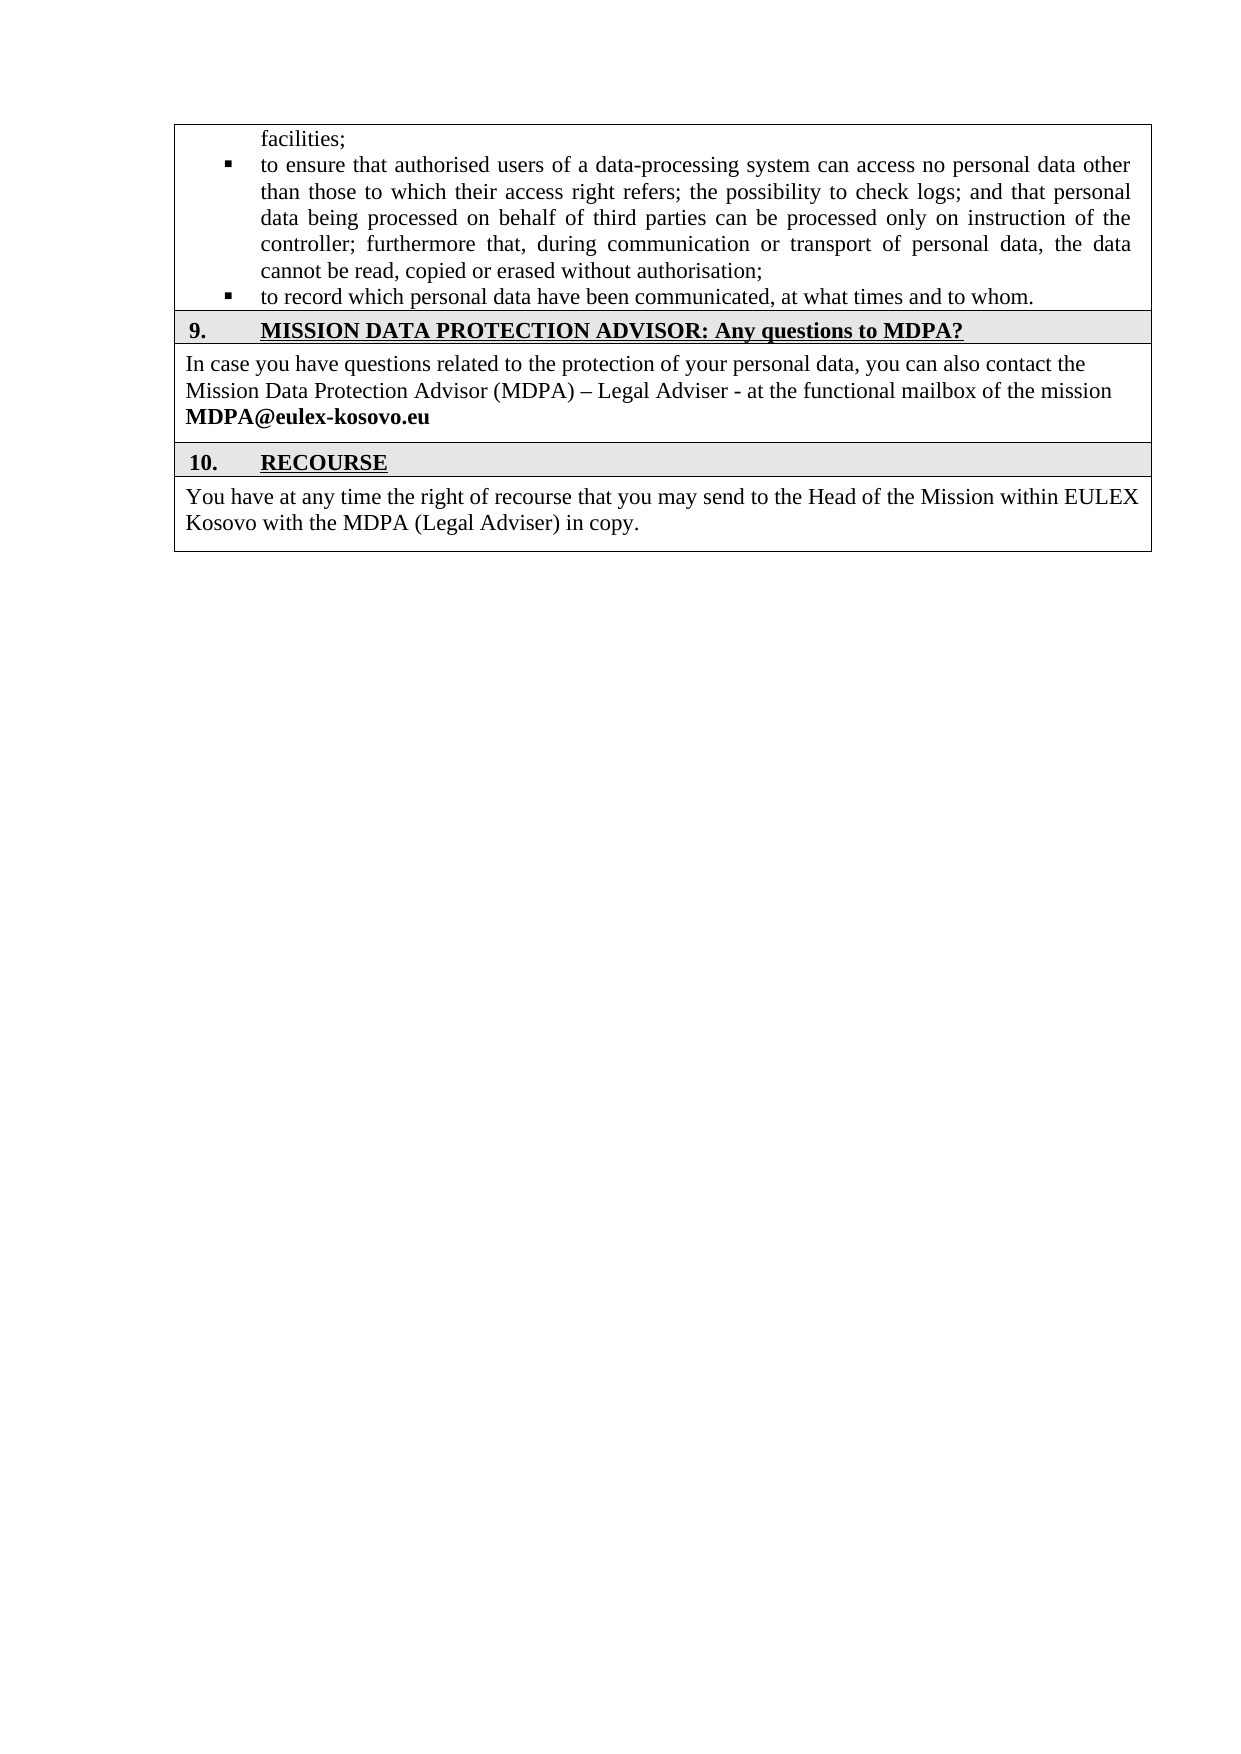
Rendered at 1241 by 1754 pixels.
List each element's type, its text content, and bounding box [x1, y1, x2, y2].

table_cell You have at any time the right of recourse that you may send to the Head of the Mission within EULEX Kosovo with the MDPA (Legal Adviser) in copy. [175, 477, 1151, 551]
table_cell RECOURSE [175, 443, 1151, 476]
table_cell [175, 125, 1151, 309]
table_cell MISSION DATA PROTECTION ADVISOR: Any questions to MDPA? [175, 311, 1151, 343]
table_cell In case you have questions related to the protection of your personal data, you can also contact the Mission Data Protection Advisor (MDPA) – Legal Adviser - at the functional mailbox of the mission MDPA@eulex-kosovo.eu [175, 344, 1151, 442]
